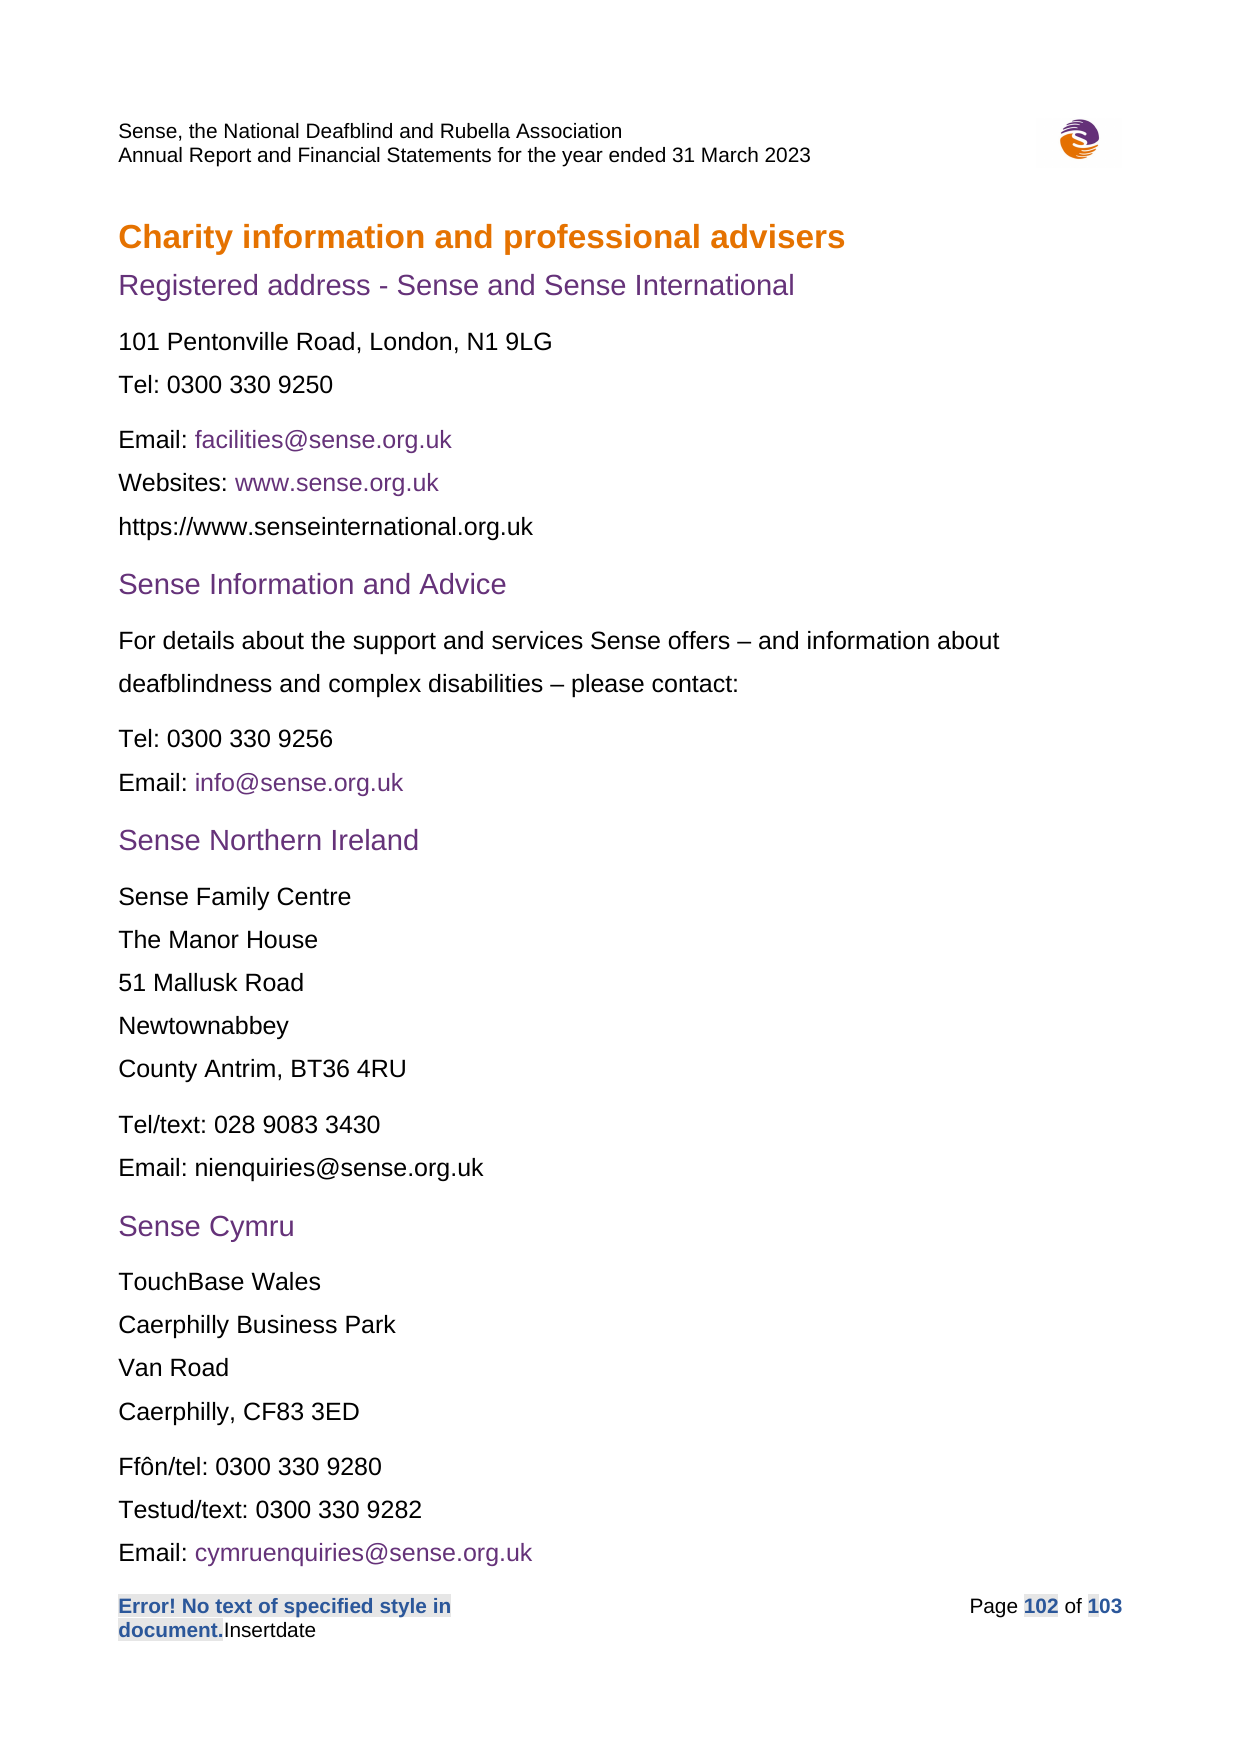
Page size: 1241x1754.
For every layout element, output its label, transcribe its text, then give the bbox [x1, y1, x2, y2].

picture [1036, 118, 1123, 168]
text 101 Pentonville Road, London, N1 9LG Tel: 0300 330 9250 [118, 326, 1122, 398]
text Email: facilities@sense.org.uk Websites: www.sense.org.uk https://www.senseinternational.org.uk [118, 425, 1122, 540]
subtitle Sense Northern Ireland [118, 823, 1122, 857]
text Email: info@sense.org.uk [118, 767, 1122, 796]
text TouchBase Wales Caerphilly Business Park Van Road Caerphilly, CF83 3ED [118, 1267, 1122, 1425]
text Tel: 0300 330 9256 [118, 724, 1122, 753]
subtitle Registered address - Sense and Sense International [118, 268, 1122, 301]
text Tel/text: 028 9083 3430 Email: nienquiries@sense.org.uk [118, 1110, 1122, 1182]
subtitle Sense Information and Advice [118, 567, 1122, 601]
subtitle Sense Cymru [118, 1208, 1122, 1242]
text Ffôn/tel: 0300 330 9280 Testud/text: 0300 330 9282 Email: cymruenquiries@sense.org.uk [118, 1452, 1122, 1567]
text For details about the support and services Sense offers – and information about deafblindness and complex disabilities – please contact: [118, 626, 1122, 697]
text Sense Family Centre The Manor House 51 Mallusk Road Newtownabbey County Antrim, BT36 4RU [118, 882, 1122, 1083]
subtitle Charity information and professional advisers [118, 217, 1122, 255]
